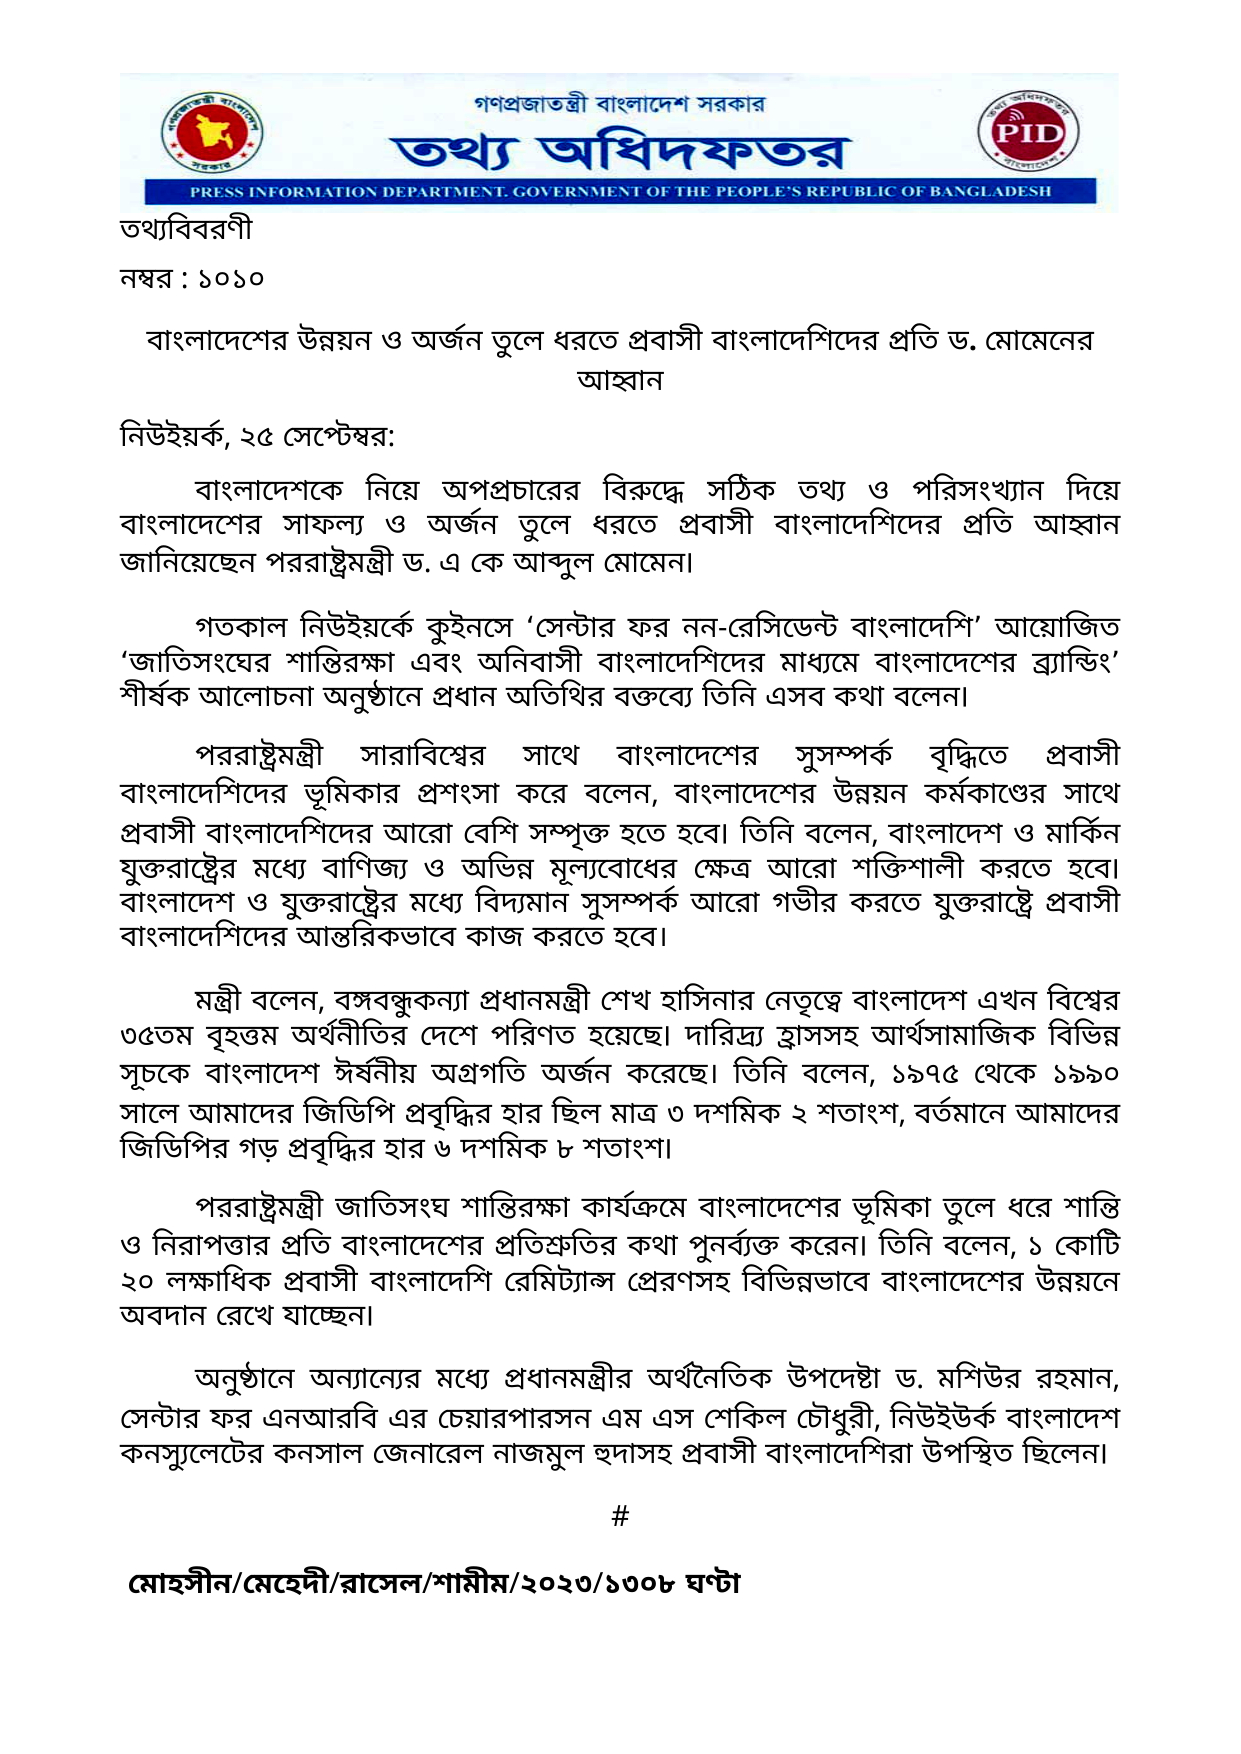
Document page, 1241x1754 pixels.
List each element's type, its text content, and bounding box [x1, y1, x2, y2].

text গতকাল নিউইয়র্কে কুইনসে ‘সেন্টার ফর নন-রেসিডেন্ট বাংলাদেশি’ আয়োজিত ‘জাতিসংঘের শান্তিরক্ষা এবং অনিবাসী বাংলাদেশিদের মাধ্যমে বাংলাদেশের ব্র্যান্ডিং’ শীর্ষক আলোচনা অনুষ্ঠানে প্রধান অতিথির বক্তব্যে তিনি এসব কথা বলেন। [120, 606, 1120, 713]
text বাংলাদেশের উন্নয়ন ও অর্জন তুলে ধরতে প্রবাসী বাংলাদেশিদের প্রতি ড. মোমেনের আহ্বান [120, 319, 1120, 398]
text পররাষ্ট্রমন্ত্রী জাতিসংঘ শান্তিরক্ষা কার্যক্রমে বাংলাদেশের ভূমিকা তুলে ধরে শান্তি ও নিরাপত্তার প্রতি বাংলাদেশের প্রতিশ্রুতির কথা পুনর্ব্যক্ত করেন। তিনি বলেন, ১ কোটি ২০ লক্ষাধিক প্রবাসী বাংলাদেশি রেমিট্যান্স প্রেরণসহ বিভিন্নভাবে বাংলাদেশের উন্নয়নে অবদান রেখে যাচ্ছেন। [120, 1191, 1120, 1332]
text পররাষ্ট্রমন্ত্রী সারাবিশ্বের সাথে বাংলাদেশের সুসম্পর্ক বৃদ্ধিতে প্রবাসী বাংলাদেশিদের ভূমিকার প্রশংসা করে বলেন, বাংলাদেশের উন্নয়ন কর্মকাণ্ডের সাথে প্রবাসী বাংলাদেশিদের আরো বেশি সম্পৃক্ত হতে হবে। তিনি বলেন, বাংলাদেশ ও মার্কিন যুক্তরাষ্ট্রের মধ্যে বাণিজ্য ও অভিন্ন মূল্যবোধের ক্ষেত্র আরো শক্তিশালী করতে হবে। বাংলাদেশ ও যুক্তরাষ্ট্রের মধ্যে বিদ্যমান সুসম্পর্ক আরো গভীর করতে যুক্তরাষ্ট্রে প্রবাসী বাংলাদেশিদের আন্তরিকভাবে কাজ করতে হবে। [120, 738, 1120, 954]
text মোহসীন/মেহেদী/রাসেল/শামীম/২০২৩/১৩০৮ ঘণ্টা [120, 1562, 1120, 1602]
text মন্ত্রী বলেন, বঙ্গবন্ধুকন্যা প্রধানমন্ত্রী শেখ হাসিনার নেতৃত্বে বাংলাদেশ এখন বিশ্বের ৩৫তম বৃহত্তম অর্থনীতির দেশে পরিণত হয়েছে। দারিদ্র্য হ্রাসসহ আর্থসামাজিক বিভিন্ন সূচকে বাংলাদেশ ঈর্ষনীয় অগ্রগতি অর্জন করেছে। তিনি বলেন, ১৯৭৫ থেকে ১৯৯০ সালে আমাদের জিডিপি প্রবৃদ্ধির হার ছিল মাত্র ৩ দশমিক ২ শতাংশ, বর্তমানে আমাদের জিডিপির গড় প্রবৃদ্ধির হার ৬ দশমিক ৮ শতাংশ। [120, 979, 1120, 1166]
text নিউইয়র্ক, ২৫ সেপ্টেম্বর: [120, 415, 1120, 455]
text # [120, 1496, 1120, 1535]
text অনুষ্ঠানে অন্যান্যের মধ্যে প্রধানমন্ত্রীর অর্থনৈতিক উপদেষ্টা ড. মশিউর রহমান, সেন্টার ফর এনআরবি এর চেয়ারপারসন এম এস শেকিল চৌধুরী, নিউইউর্ক বাংলাদেশ কনস্যুলেটের কনসাল জেনারেল নাজমুল হুদাসহ প্রবাসী বাংলাদেশিরা উপস্থিত ছিলেন। [120, 1357, 1120, 1471]
text তথ্যবিবরণী নম্বর : ১০১০ [120, 212, 1120, 300]
text বাংলাদেশকে নিয়ে অপপ্রচারের বিরুদ্ধে সঠিক তথ্য ও পরিসংখ্যান দিয়ে বাংলাদেশের সাফল্য ও অর্জন তুলে ধরতে প্রবাসী বাংলাদেশিদের প্রতি আহ্বান জানিয়েছেন পররাষ্ট্রমন্ত্রী ড. এ কে আব্দুল মোমেন। [120, 473, 1120, 581]
